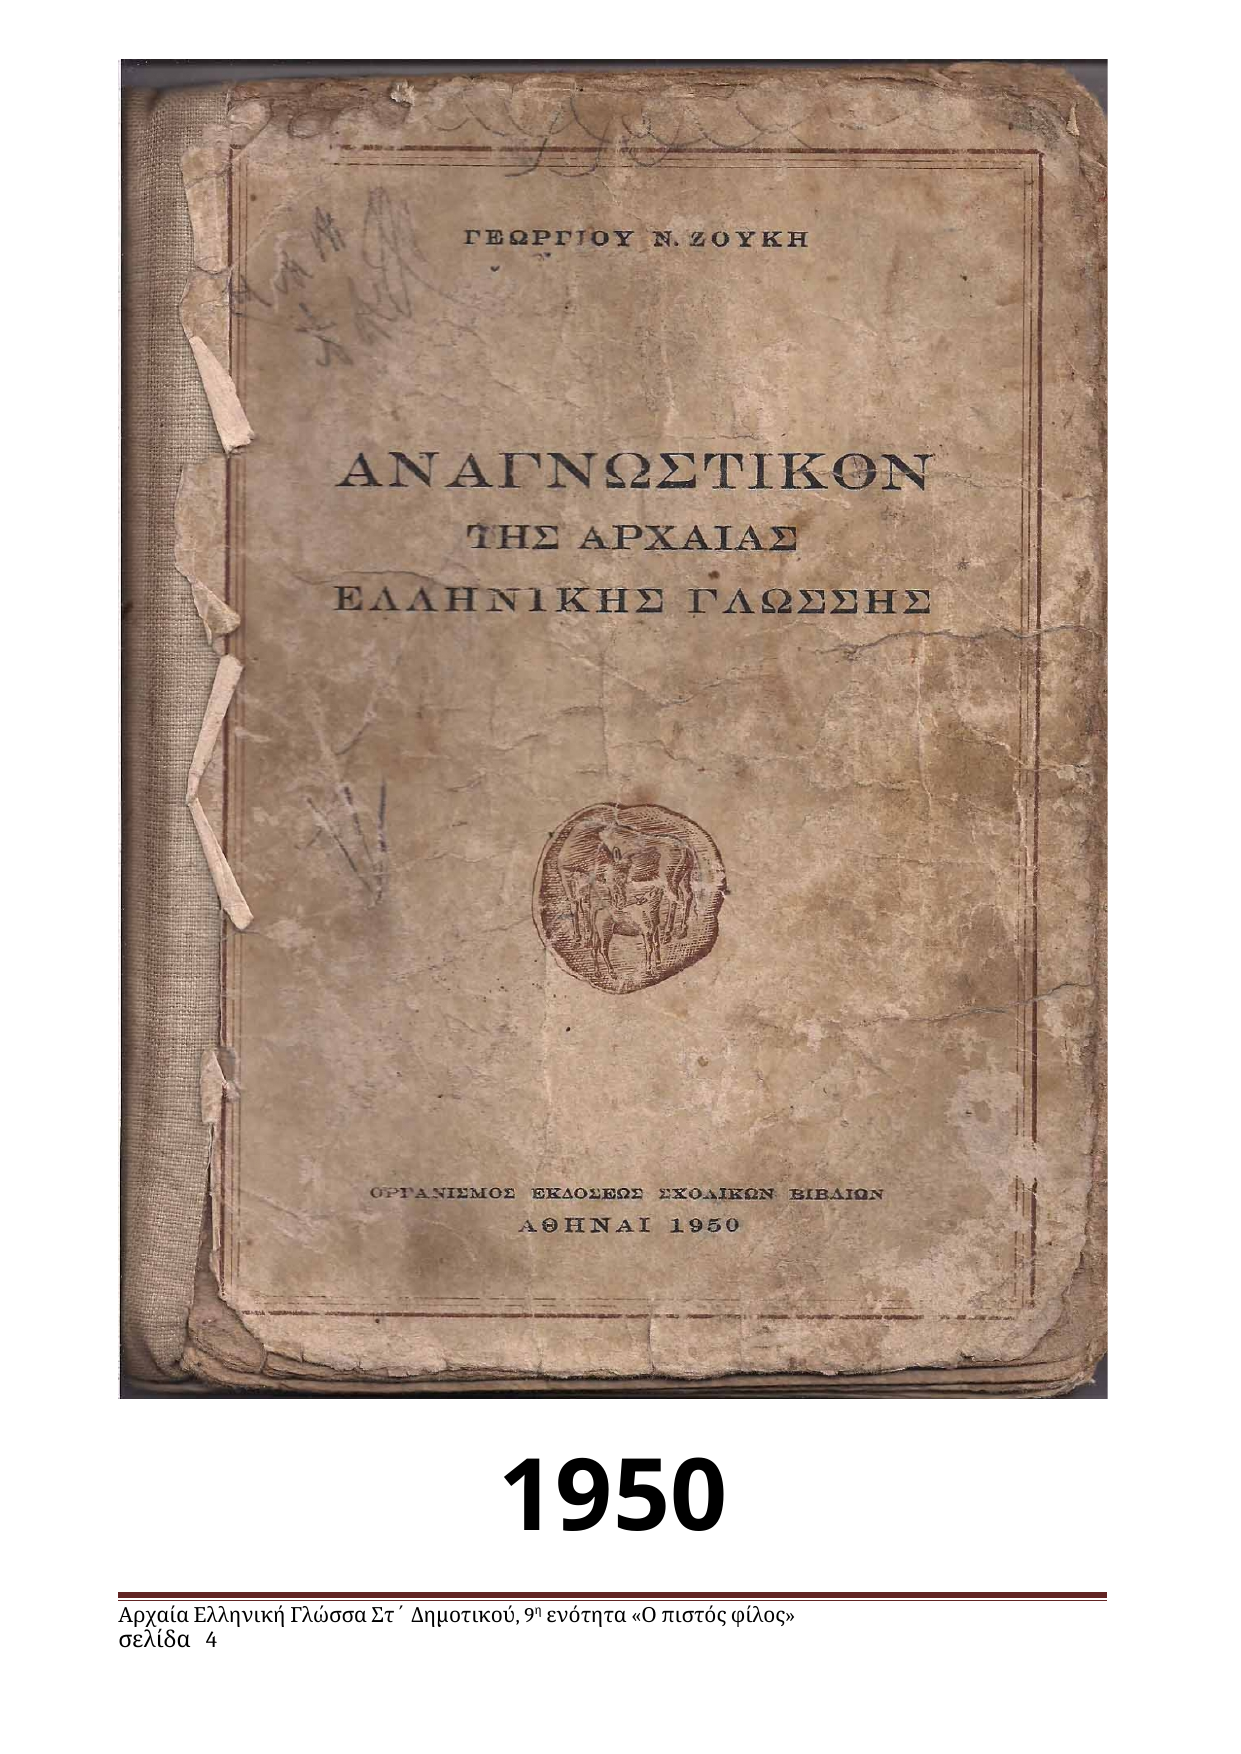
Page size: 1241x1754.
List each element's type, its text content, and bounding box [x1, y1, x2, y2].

text 1950 [118, 1424, 1107, 1560]
picture [118, 59, 1108, 1399]
